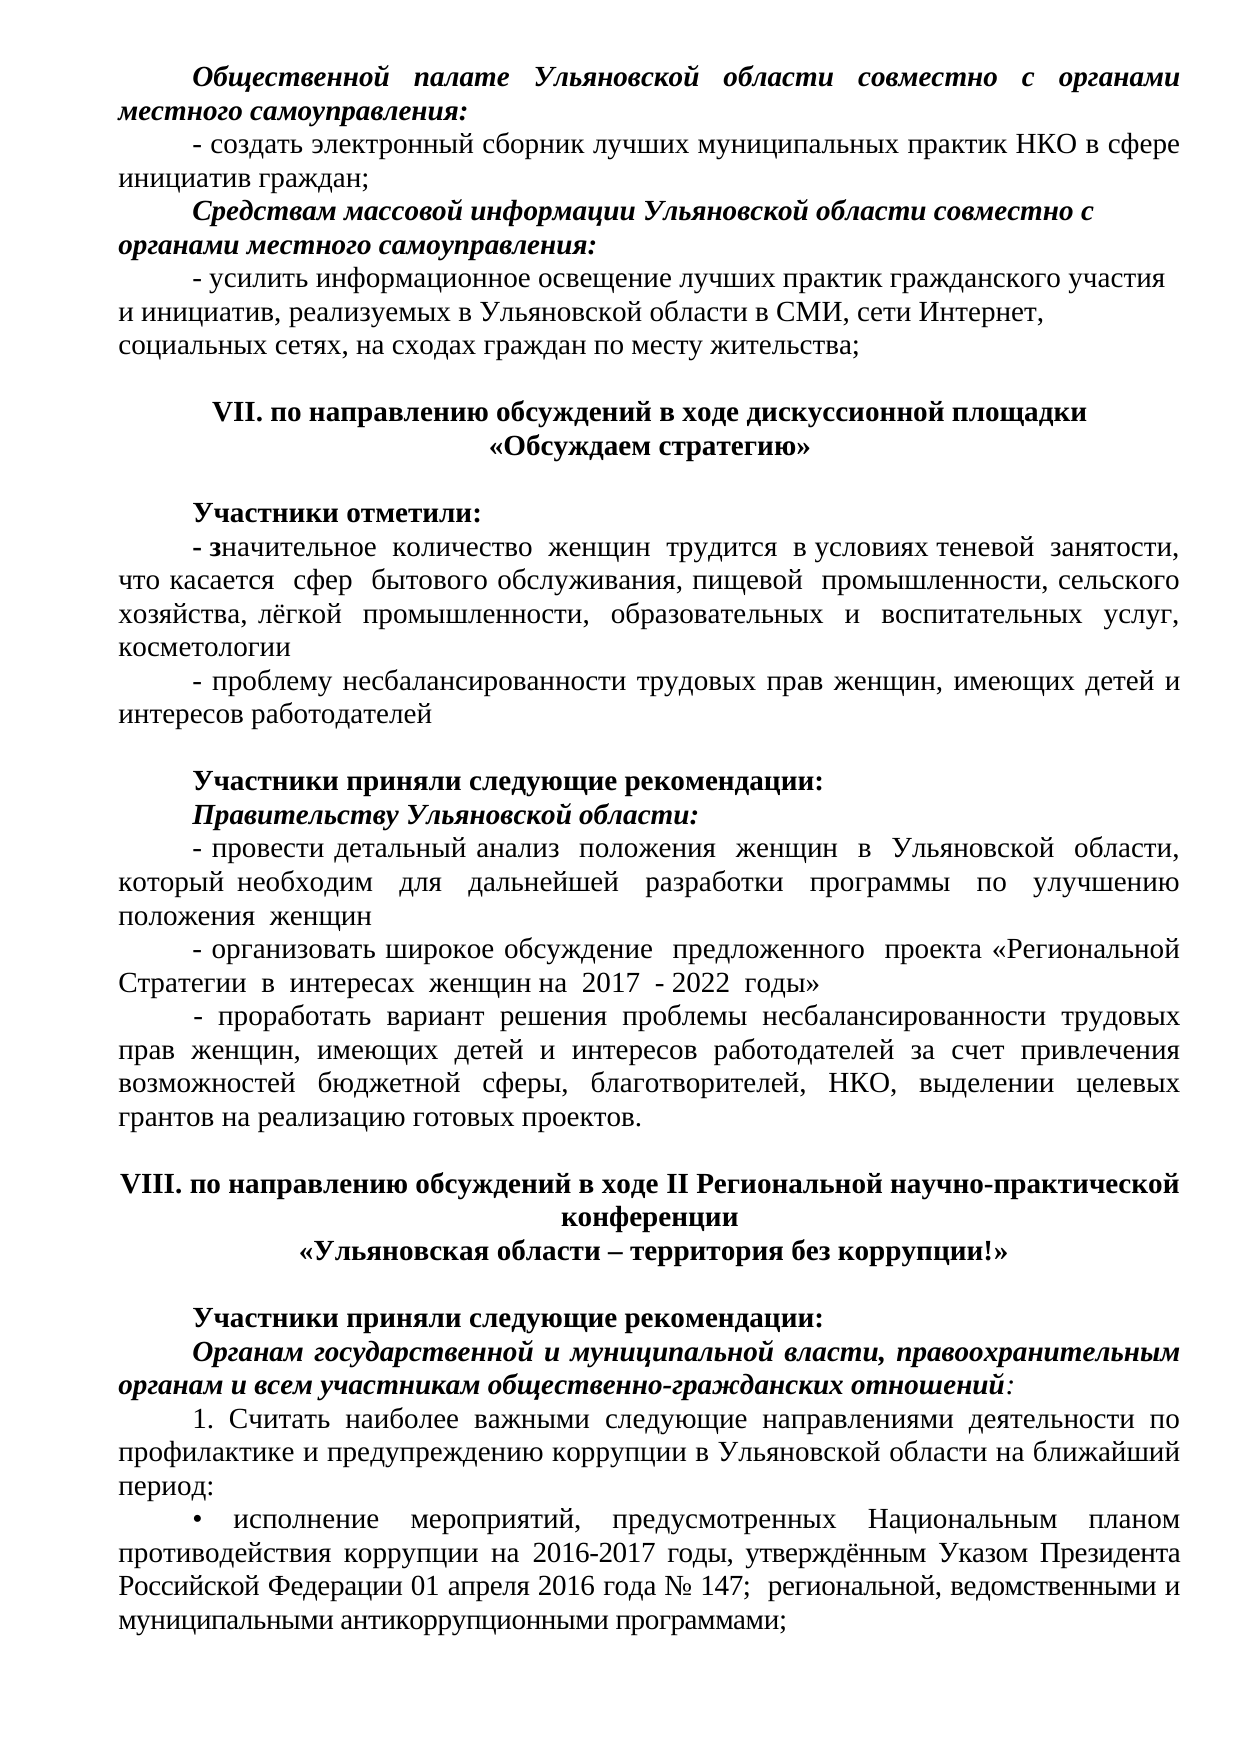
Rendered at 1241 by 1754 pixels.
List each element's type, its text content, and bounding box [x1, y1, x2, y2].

text 1. Считать наиболее важными следующие направлениями деятельности по профилактике и предупреждению коррупции в Ульяновской области на ближайший период: [118, 1401, 1181, 1501]
text «Обсуждаем стратегию» [118, 428, 1181, 462]
text VIII. по направлению обсуждений в ходе II Региональной научно-практической конференции [118, 1166, 1181, 1233]
text - провести детальный анализ положения женщин в Ульяновской области, который необходим для дальнейшей разработки программы по улучшению положения женщин [118, 831, 1181, 931]
text Общественной палате Ульяновской области совместно с органами местного самоуправления: [118, 59, 1181, 126]
text Участники приняли следующие рекомендации: [118, 763, 1181, 797]
text - значительное количество женщин трудится в условиях теневой занятости, что касается сфер бытового обслуживания, пищевой промышленности, сельского хозяйства, лёгкой промышленности, образовательных и воспитательных услуг, косметологии [118, 529, 1181, 663]
text Средствам массовой информации Ульяновской области совместно с органами местного самоуправления: [118, 193, 1181, 260]
text «Ульяновская области – территория без коррупции!» [118, 1233, 1181, 1267]
text - усилить информационное освещение лучших практик гражданского участия и инициатив, реализуемых в Ульяновской области в СМИ, сети Интернет, социальных сетях, на сходах граждан по месту жительства; [118, 260, 1181, 361]
text • исполнение мероприятий, предусмотренных Национальным планом противодействия коррупции на 2016-2017 годы, утверждённым Указом Президента Российской Федерации 01 апреля 2016 года № 147; региональной, ведомственными и муниципальными антикоррупционными программами; [118, 1501, 1181, 1636]
text - организовать широкое обсуждение предложенного проекта «Региональной Стратегии в интересах женщин на 2017 - 2022 годы» [118, 931, 1181, 998]
text VII. по направлению обсуждений в ходе дискуссионной площадки [118, 394, 1181, 428]
text Участники отметили: [118, 495, 1181, 529]
text - проработать вариант решения проблемы несбалансированности трудовых прав женщин, имеющих детей и интересов работодателей за счет привлечения возможностей бюджетной сферы, благотворителей, НКО, выделении целевых грантов на реализацию готовых проектов. [118, 998, 1181, 1132]
text - создать электронный сборник лучших муниципальных практик НКО в сфере инициатив граждан; [118, 126, 1181, 193]
text Правительству Ульяновской области: [118, 797, 1181, 831]
text Органам государственной и муниципальной власти, правоохранительным органам и всем участникам общественно-гражданских отношений: [118, 1334, 1181, 1401]
text - проблему несбалансированности трудовых прав женщин, имеющих детей и интересов работодателей [118, 663, 1181, 730]
text Участники приняли следующие рекомендации: [118, 1300, 1181, 1334]
